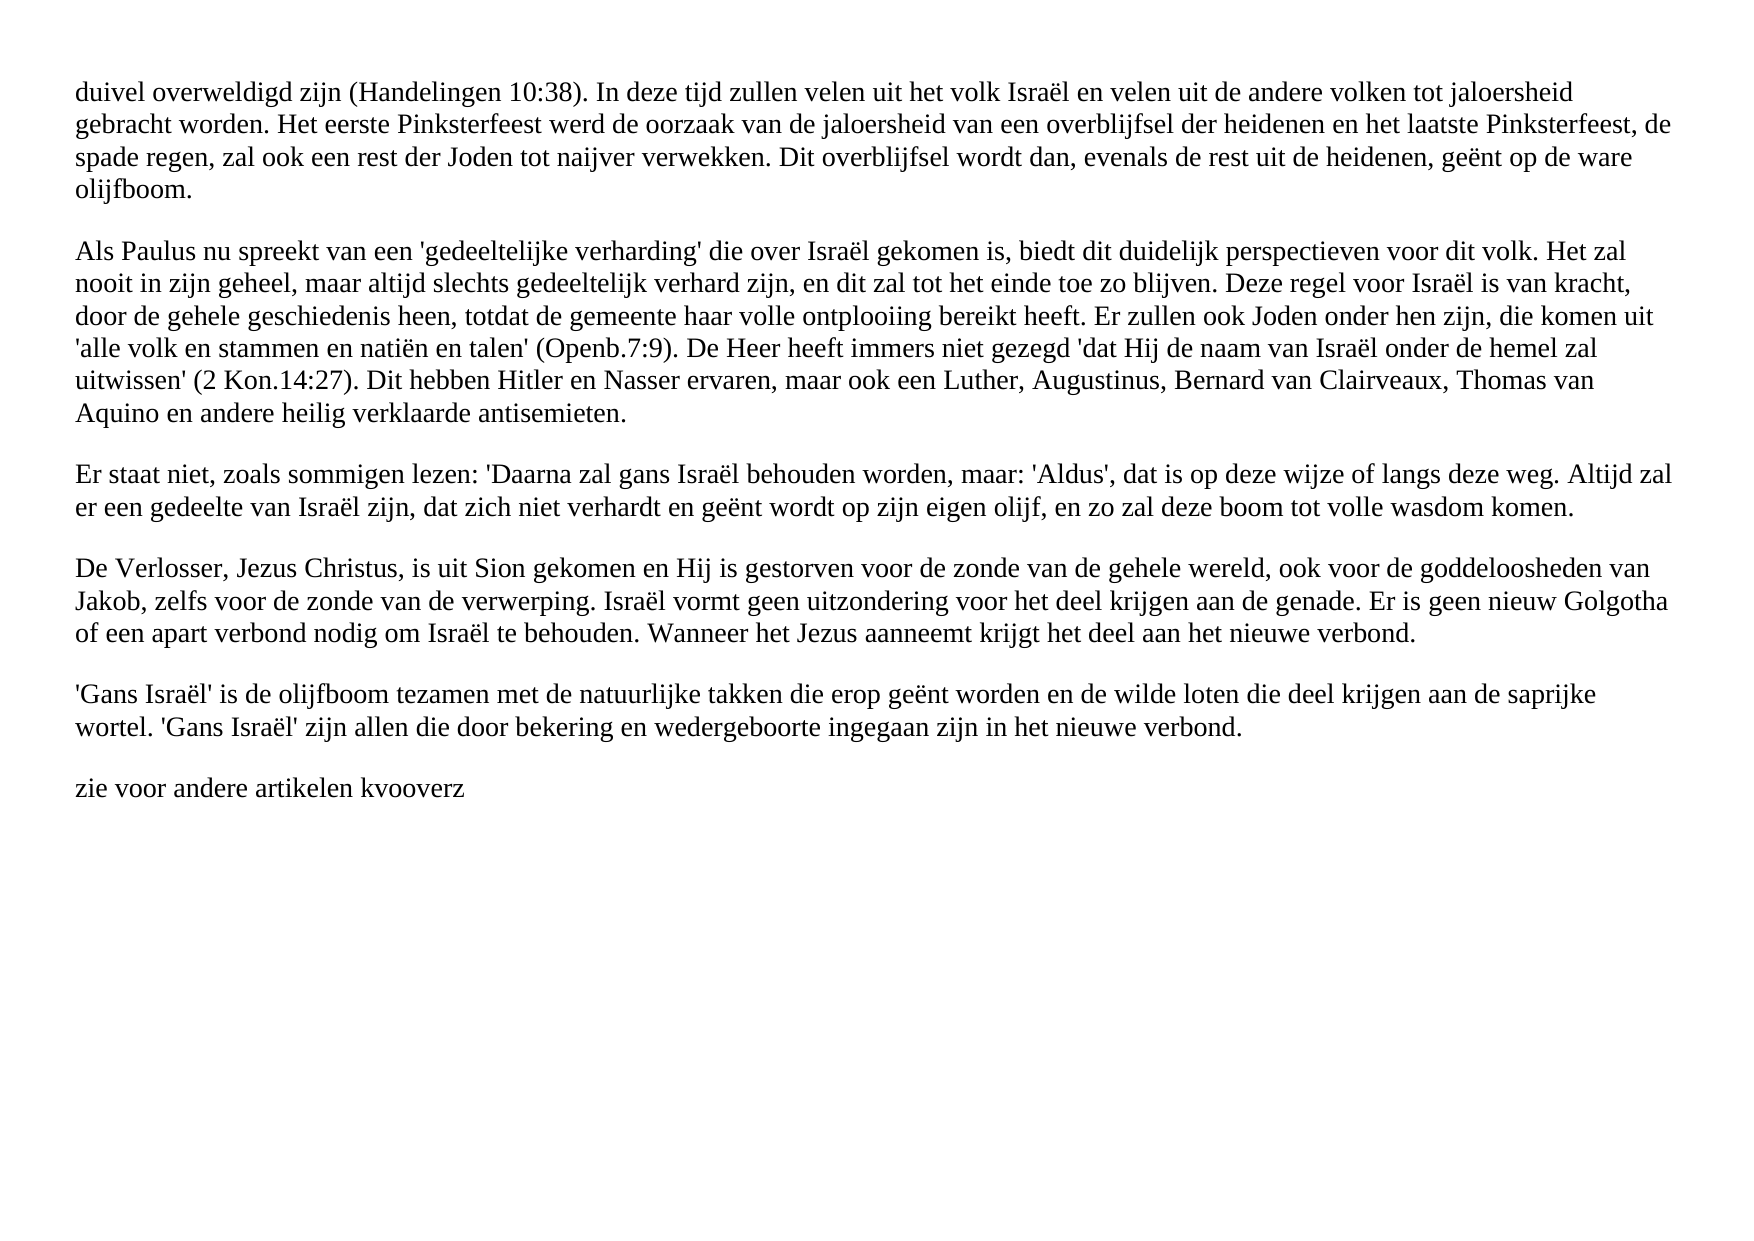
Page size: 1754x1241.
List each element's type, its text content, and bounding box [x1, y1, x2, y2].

text zie voor andere artikelen kvooverz [75, 772, 1679, 804]
text 'Gans Israël' is de olijfboom tezamen met de natuurlijke takken die erop geënt worden en de wilde loten die deel krijgen aan de saprijke wortel. 'Gans Israël' zijn allen die door bekering en wedergeboorte ingegaan zijn in het nieuwe verbond. [75, 678, 1679, 742]
text Er staat niet, zoals sommigen lezen: 'Daarna zal gans Israël behouden worden, maar: 'Aldus', dat is op deze wijze of langs deze weg. Altijd zal er een gedeelte van Israël zijn, dat zich niet verhardt en geënt wordt op zijn eigen olijf, en zo zal deze boom tot volle wasdom komen. [75, 457, 1679, 522]
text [75, 75, 1679, 204]
text De Verlosser, Jezus Christus, is uit Sion gekomen en Hij is gestorven voor de zonde van de gehele wereld, ook voor de goddeloosheden van Jakob, zelfs voor de zonde van de verwerping. Israël vormt geen uitzondering voor het deel krijgen aan de genade. Er is geen nieuw Golgotha of een apart verbond nodig om Israël te behouden. Wanneer het Jezus aanneemt krijgt het deel aan het nieuwe verbond. [75, 551, 1679, 648]
text Als Paulus nu spreekt van een 'gedeeltelijke verharding' die over Israël gekomen is, biedt dit duidelijk perspectieven voor dit volk. Het zal nooit in zijn geheel, maar altijd slechts gedeeltelijk verhard zijn, en dit zal tot het einde toe zo blijven. Deze regel voor Israël is van kracht, door de gehele geschiedenis heen, totdat de gemeente haar volle ontplooiing bereikt heeft. Er zullen ook Joden onder hen zijn, die komen uit 'alle volk en stammen en natiën en talen' (Openb.7:9). De Heer heeft immers niet gezegd 'dat Hij de naam van Israël onder de hemel zal uitwissen' (2 Kon.14:27). Dit hebben Hitler en Nasser ervaren, maar ook een Luther, Augustinus, Bernard van Clairveaux, Thomas van Aquino en andere heilig verklaarde antisemieten. [75, 234, 1679, 428]
